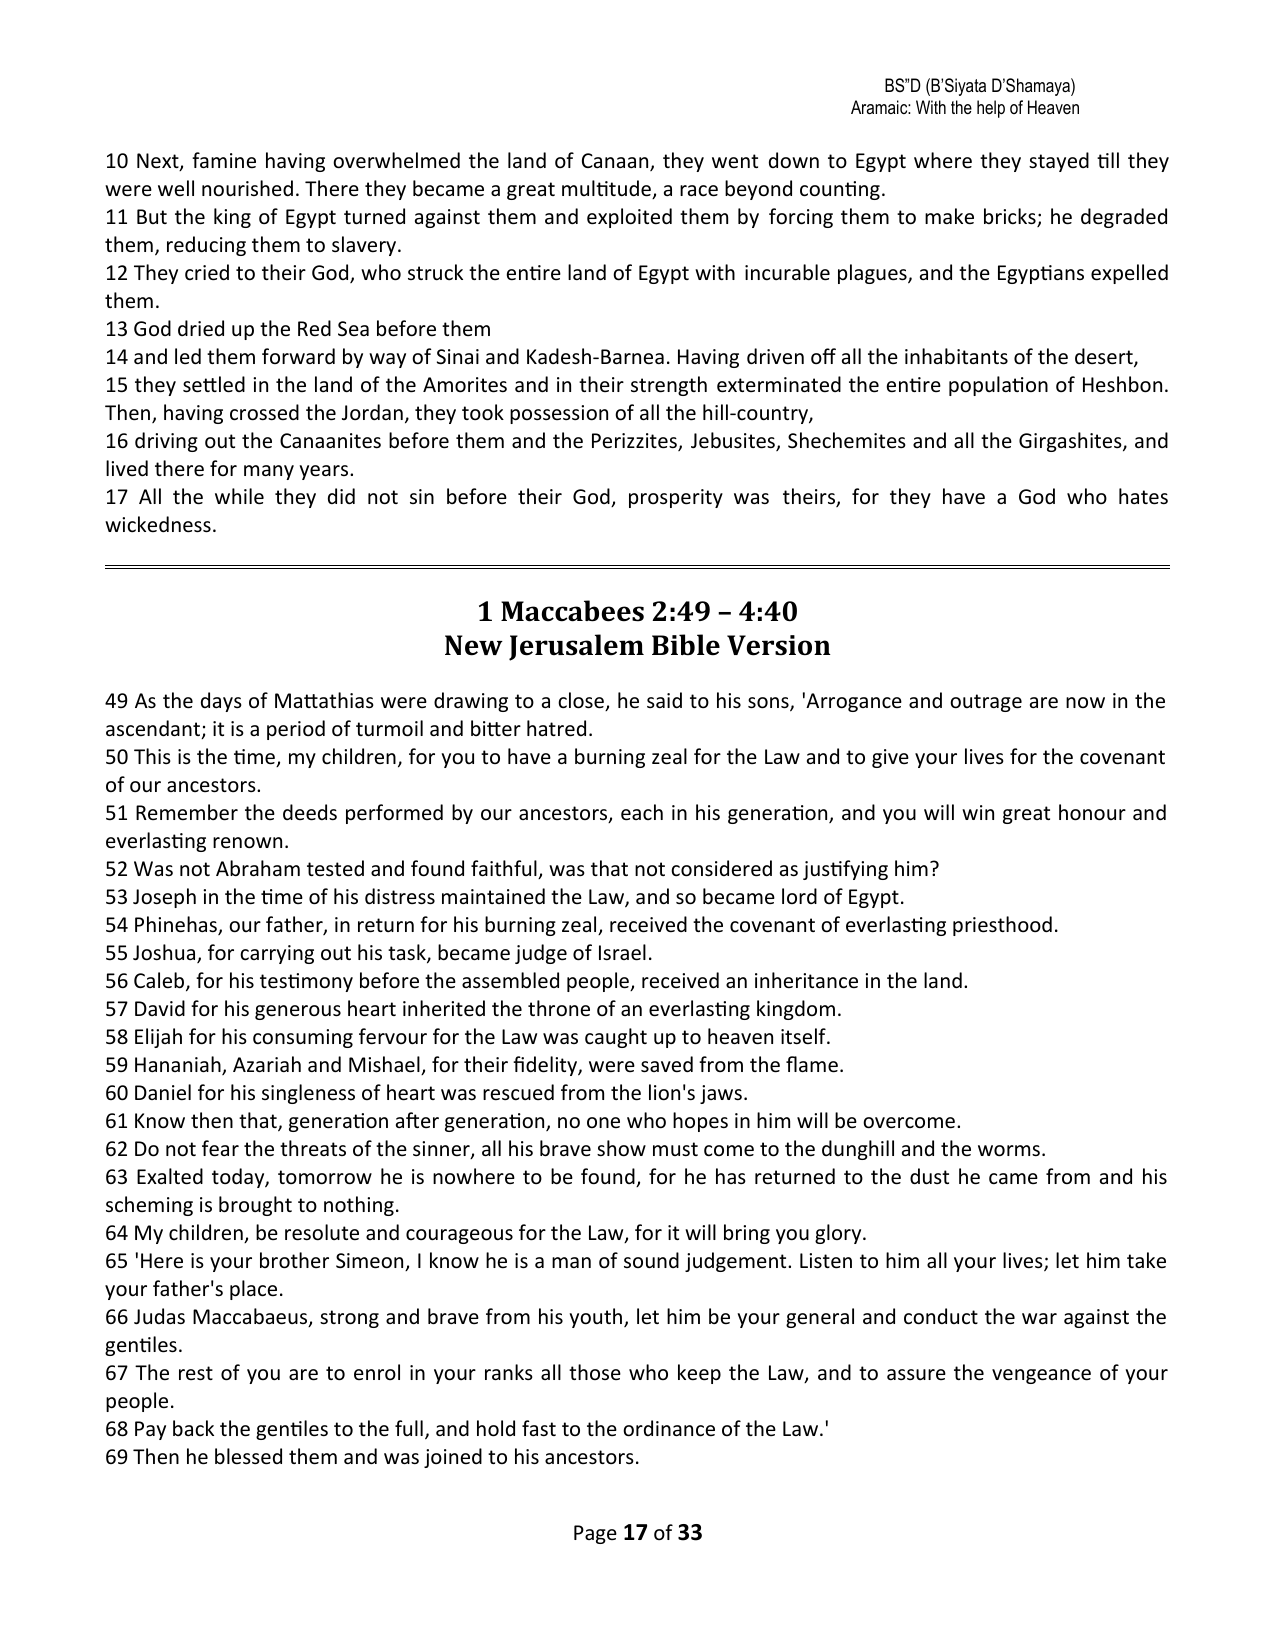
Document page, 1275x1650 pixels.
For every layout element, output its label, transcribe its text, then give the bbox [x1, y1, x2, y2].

text ‎11 But the king of Egypt turned against them and exploited them by ‎forcing them to make bricks; he degraded them, reducing them to ‎slavery.‎ [105, 202, 1170, 258]
text 50 This is the time, my children, for you to have a burning zeal for the Law and to give your lives for the covenant of our ancestors. [105, 742, 1170, 798]
text 53 Joseph in the time of his distress maintained the Law, and so became lord of Egypt. [105, 882, 1170, 910]
text 59 Hananiah, Azariah and Mishael, for their fidelity, were saved from the flame. [105, 1050, 1170, 1078]
text 55 Joshua, for carrying out his task, became judge of Israel. [105, 938, 1170, 966]
text ‎17 All the while they did not sin before their God, prosperity was ‎theirs, for they have a God who hates wickedness.‎ [105, 482, 1170, 538]
text 54 Phinehas, our father, in return for his burning zeal, received the covenant of everlasting priesthood. [105, 910, 1170, 938]
text 60 Daniel for his singleness of heart was rescued from the lion's jaws. [105, 1078, 1170, 1106]
text ‎15 they settled in the land of the Amorites and in their strength ‎exterminated the entire population of Heshbon. Then, having crossed ‎the Jordan, they took possession of all the hill-country,‎ [105, 370, 1170, 426]
text 63 Exalted today, tomorrow he is nowhere to be found, for he has returned to the dust he came from and his scheming is brought to nothing. [105, 1162, 1170, 1218]
text 65 'Here is your brother Simeon, I know he is a man of sound judgement. Listen to him all your lives; let him take your father's place. [105, 1246, 1170, 1302]
text 67 The rest of you are to enrol in your ranks all those who keep the Law, and to assure the vengeance of your people. [105, 1358, 1170, 1414]
text 49 As the days of Mattathias were drawing to a close, he said to his sons, 'Arrogance and outrage are now in the ascendant; it is a period of turmoil and bitter hatred. [105, 686, 1170, 742]
text 69 Then he blessed them and was joined to his ancestors. [105, 1442, 1170, 1470]
text ‎10 Next, famine having overwhelmed the land of Canaan, they went ‎down to Egypt where they stayed till they were well nourished. There ‎they became a great multitude, a race beyond counting.‎ [105, 146, 1170, 202]
text 68 Pay back the gentiles to the full, and hold fast to the ordinance of the Law.' [105, 1414, 1170, 1442]
text ‎14 and led them forward by way of Sinai and Kadesh-Barnea. Having ‎driven off all the inhabitants of the desert,‎ [105, 342, 1170, 370]
text ‎12 They cried to their God, who struck the entire land of Egypt with ‎incurable plagues, and the Egyptians expelled them.‎ [105, 258, 1170, 314]
text 1 Maccabees 2:49 – 4:40‎ [105, 593, 1170, 627]
text 66 Judas Maccabaeus, strong and brave from his youth, let him be your general and conduct the war against the gentiles. [105, 1302, 1170, 1358]
text 51 Remember the deeds performed by our ancestors, each in his generation, and you will win great honour and everlasting renown. [105, 798, 1170, 854]
text 62 Do not fear the threats of the sinner, all his brave show must come to the dunghill and the worms. [105, 1134, 1170, 1162]
text 58 Elijah for his consuming fervour for the Law was caught up to heaven itself. [105, 1022, 1170, 1050]
text ‎16 driving out the Canaanites before them and the Perizzites, ‎Jebusites, Shechemites and all the Girgashites, and lived there for ‎many years.‎ [105, 426, 1170, 482]
text 61 Know then that, generation after generation, no one who hopes in him will be overcome. [105, 1106, 1170, 1134]
text New Jerusalem Bible Version [105, 627, 1170, 662]
text 64 My children, be resolute and courageous for the Law, for it will bring you glory. [105, 1218, 1170, 1246]
text ‎13 God dried up the Red Sea before them‎ [105, 314, 1170, 342]
text 56 Caleb, for his testimony before the assembled people, received an inheritance in the land. [105, 966, 1170, 994]
text 52 Was not Abraham tested and found faithful, was that not considered as justifying him? [105, 854, 1170, 882]
text 57 David for his generous heart inherited the throne of an everlasting kingdom. [105, 994, 1170, 1022]
